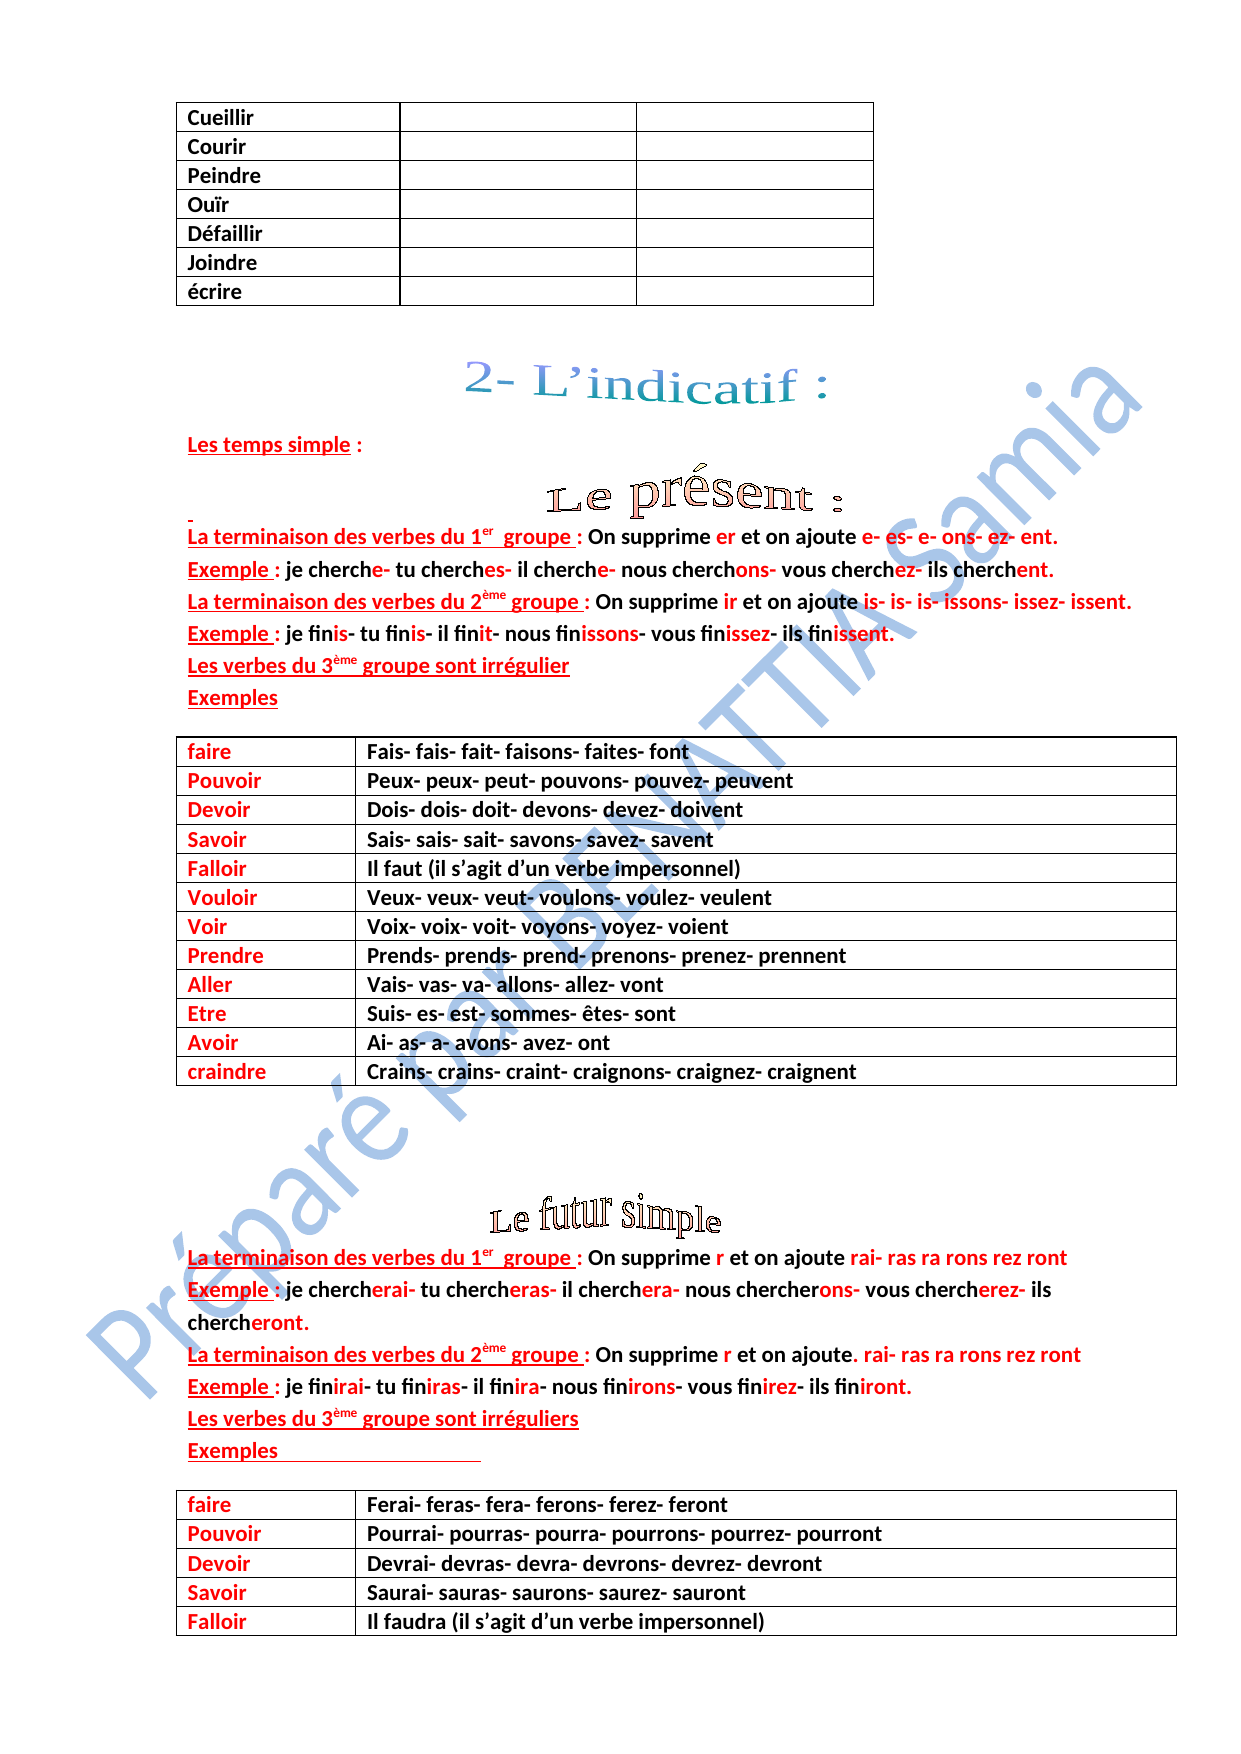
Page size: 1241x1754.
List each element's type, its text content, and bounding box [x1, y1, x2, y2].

table_cell Falloir [177, 854, 355, 882]
table_cell Savoir [177, 1578, 355, 1606]
table_cell [637, 219, 873, 247]
table_cell Suis- es- est- sommes- êtes- sont [356, 999, 1176, 1027]
list Exemple : je chercherai- tu chercheras- il cherchera- nous chercherons- vous chercherez- ils chercheront. [187, 1276, 1165, 1336]
table_cell Peindre [177, 161, 399, 189]
table_header Fais- fais- fait- faisons- faites- font [356, 738, 1176, 766]
table_cell craindre [177, 1057, 355, 1085]
table_header faire [177, 738, 355, 766]
table_cell [637, 248, 873, 276]
table_cell [637, 190, 873, 218]
table_cell Vouloir [177, 883, 355, 911]
table_cell Devoir [177, 1549, 355, 1577]
list Exemples [187, 1436, 1165, 1464]
table_cell Il faudra (il s’agit d’un verbe impersonnel) [356, 1607, 1176, 1635]
table_cell Aller [177, 970, 355, 998]
table_cell [637, 277, 873, 305]
table_cell Peux- peux- peut- pouvons- pouvez- peuvent [356, 767, 1176, 794]
table_cell Prendre [177, 941, 355, 969]
table_cell Prends- prends- prend- prenons- prenez- prennent [356, 941, 1176, 969]
table_cell Courir [177, 132, 399, 160]
table_cell [401, 219, 636, 247]
table_header faire [177, 1491, 355, 1518]
list La terminaison des verbes du 1er groupe : On supprime er et on ajoute e- es- e- ons- ez- ent. [187, 522, 1165, 551]
table_cell [401, 277, 636, 305]
table_cell Défaillir [177, 219, 399, 247]
list Les verbes du 3ème groupe sont irrégulier [187, 651, 1165, 679]
table_header Ferai- feras- fera- ferons- ferez- feront [356, 1491, 1176, 1518]
table_cell [637, 161, 873, 189]
table_cell Ai- as- a- avons- avez- ont [356, 1028, 1176, 1056]
list Exemple : je cherche- tu cherches- il cherche- nous cherchons- vous cherchez- ils cherchent. [187, 555, 1165, 583]
table_cell Sais- sais- sait- savons- savez- savent [356, 825, 1176, 853]
table_cell Joindre [177, 248, 399, 276]
table_cell Dois- dois- doit- devons- devez- doivent [356, 796, 1176, 824]
table_cell Il faut (il s’agit d’un verbe impersonnel) [356, 854, 1176, 882]
table_cell Crains- crains- craint- craignons- craignez- craignent [356, 1057, 1176, 1085]
table_cell Voir [177, 912, 355, 940]
list Les verbes du 3ème groupe sont irréguliers [187, 1404, 1165, 1432]
table_cell Etre [177, 999, 355, 1027]
table_cell [401, 103, 636, 131]
table_cell Pourrai- pourras- pourra- pourrons- pourrez- pourront [356, 1520, 1176, 1548]
list Les temps simple : [187, 430, 1165, 458]
table_cell écrire [177, 277, 399, 305]
table_cell [637, 132, 873, 160]
table_cell [401, 161, 636, 189]
table_cell Savoir [177, 825, 355, 853]
table_cell Devoir [177, 796, 355, 824]
table_cell Pouvoir [177, 767, 355, 794]
list La terminaison des verbes du 2ème groupe : On supprime ir et on ajoute is- is- is- issons- issez- issent. [187, 587, 1165, 615]
list La terminaison des verbes du 1er groupe : On supprime r et on ajoute rai- ras ra rons rez ront [187, 1243, 1165, 1271]
list Exemple : je finirai- tu finiras- il finira- nous finirons- vous finirez- ils finiront. [187, 1372, 1165, 1400]
list La terminaison des verbes du 2ème groupe : On supprime r et on ajoute. rai- ras ra rons rez ront [187, 1340, 1165, 1368]
table_cell Vais- vas- va- allons- allez- vont [356, 970, 1176, 998]
list Exemples [187, 683, 1165, 711]
table_cell [637, 103, 873, 131]
table_cell [401, 248, 636, 276]
table_cell Saurai- sauras- saurons- saurez- sauront [356, 1578, 1176, 1606]
table_cell Devrai- devras- devra- devrons- devrez- devront [356, 1549, 1176, 1577]
table_cell Avoir [177, 1028, 355, 1056]
table_cell [401, 132, 636, 160]
list Exemple : je finis- tu finis- il finit- nous finissons- vous finissez- ils finissent. [187, 619, 1165, 647]
table_cell [401, 190, 636, 218]
table_cell Falloir [177, 1607, 355, 1635]
table_cell Veux- veux- veut- voulons- voulez- veulent [356, 883, 1176, 911]
table_cell Cueillir [177, 103, 399, 131]
table_cell Pouvoir [177, 1520, 355, 1548]
table_cell Ouïr [177, 190, 399, 218]
table_cell Voix- voix- voit- voyons- voyez- voient [356, 912, 1176, 940]
